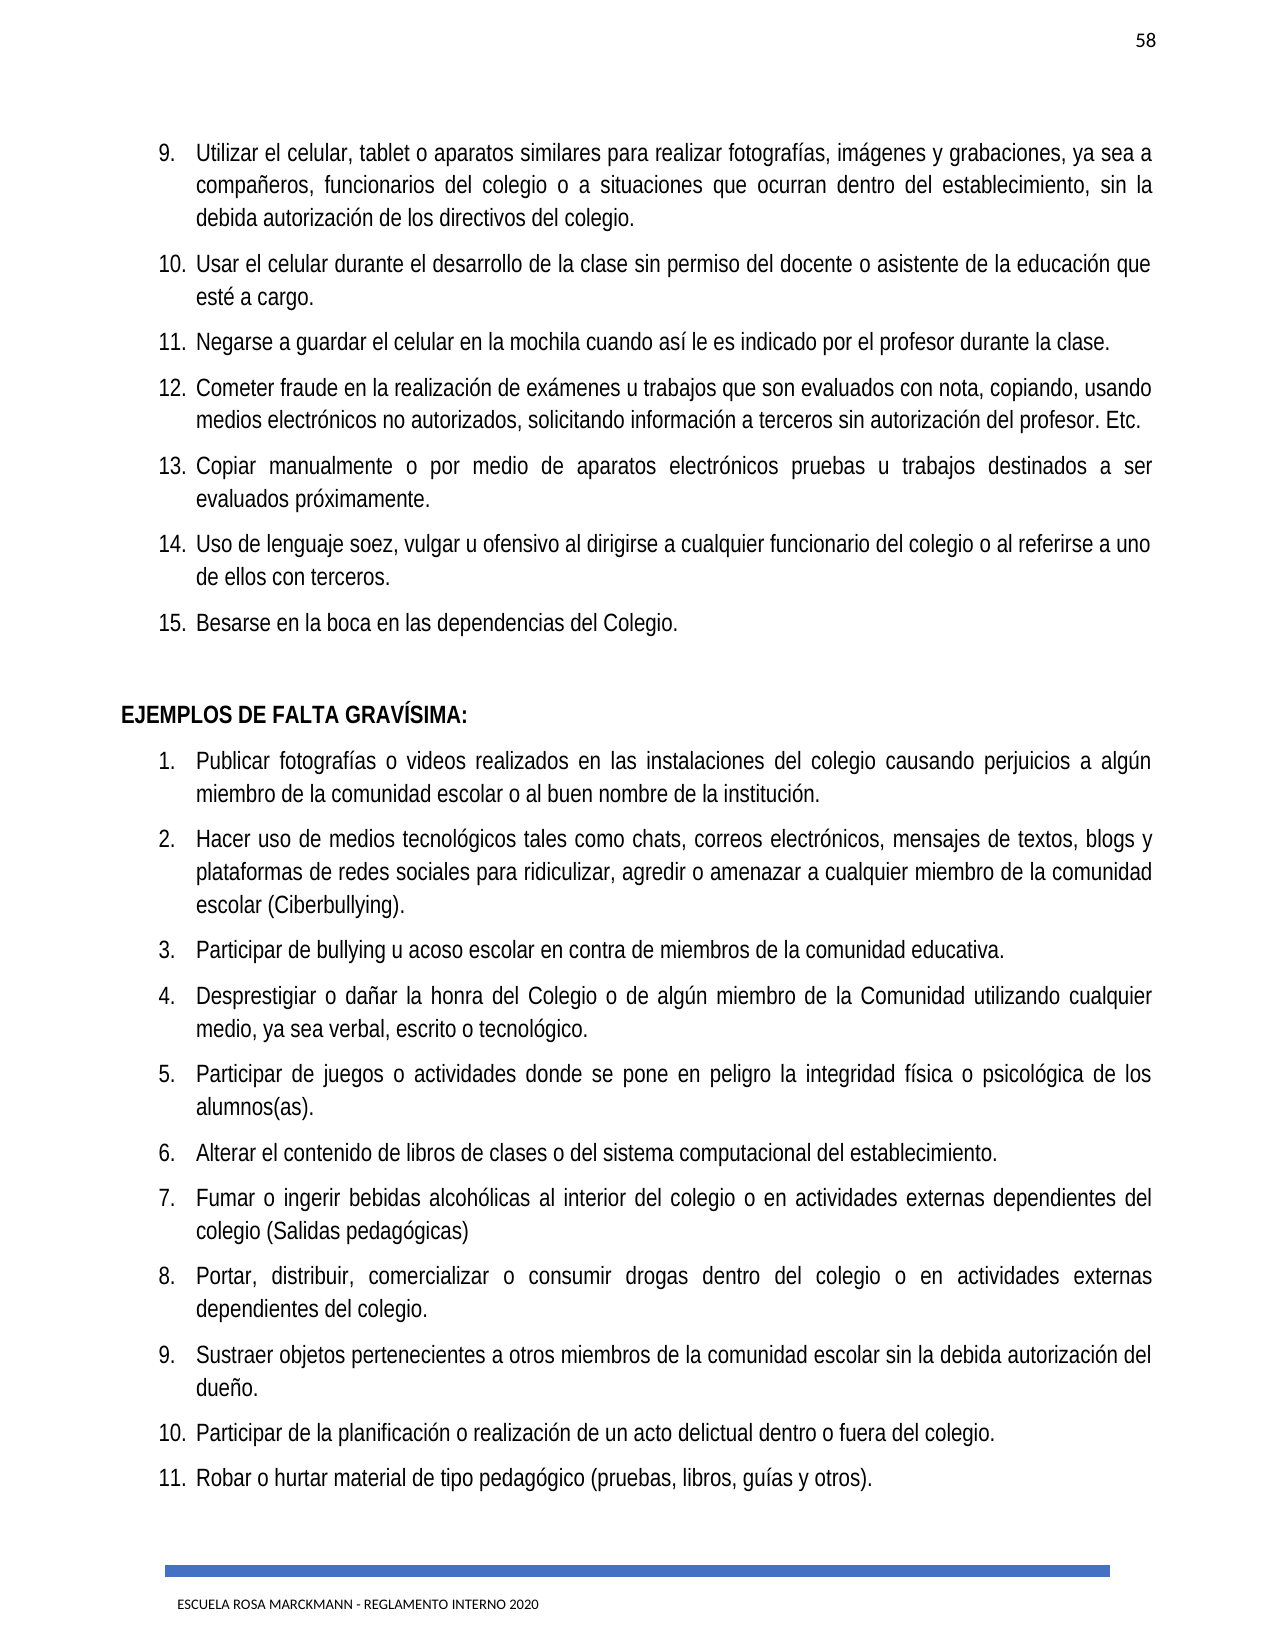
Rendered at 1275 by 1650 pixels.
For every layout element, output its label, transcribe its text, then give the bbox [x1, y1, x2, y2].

list Uso de lenguaje soez, vulgar u ofensivo al dirigirse a cualquier funcionario del colegio o al referirse a uno de ellos con terceros. [158, 529, 1154, 591]
list Alterar el contenido de libros de clases o del sistema computacional del establecimiento. [158, 1137, 1154, 1166]
list Usar el celular durante el desarrollo de la clase sin permiso del docente o asistente de la educación que esté a cargo. [158, 249, 1154, 310]
list Besarse en la boca en las dependencias del Colegio. [158, 607, 1154, 636]
list Robar o hurtar material de tipo pedagógico (pruebas, libros, guías y otros). [158, 1463, 1154, 1492]
list Fumar o ingerir bebidas alcohólicas al interior del colegio o en actividades externas dependientes del colegio (Salidas pedagógicas) [158, 1183, 1154, 1244]
list Publicar fotografías o videos realizados en las instalaciones del colegio causando perjuicios a algún miembro de la comunidad escolar o al buen nombre de la institución. [158, 746, 1154, 807]
list Participar de juegos o actividades donde se pone en peligro la integridad física o psicológica de los alumnos(as). [158, 1059, 1154, 1121]
text EJEMPLOS DE FALTA GRAVÍSIMA: [121, 700, 1156, 729]
list Utilizar el celular, tablet o aparatos similares para realizar fotografías, imágenes y grabaciones, ya sea a compañeros, funcionarios del colegio o a situaciones que ocurran dentro del establecimiento, sin la debida autorización de los directivos del colegio. [158, 137, 1154, 232]
list Cometer fraude en la realización de exámenes u trabajos que son evaluados con nota, copiando, usando medios electrónicos no autorizados, solicitando información a terceros sin autorización del profesor. Etc. [158, 372, 1154, 434]
list Portar, distribuir, comercializar o consumir drogas dentro del colegio o en actividades externas dependientes del colegio. [158, 1261, 1154, 1323]
list Sustraer objetos pertenecientes a otros miembros de la comunidad escolar sin la debida autorización del dueño. [158, 1339, 1154, 1401]
list Participar de bullying u acoso escolar en contra de miembros de la comunidad educativa. [158, 935, 1154, 964]
list Negarse a guardar el celular en la mochila cuando así le es indicado por el profesor durante la clase. [158, 327, 1154, 356]
list Desprestigiar o dañar la honra del Colegio o de algún miembro de la Comunidad utilizando cualquier medio, ya sea verbal, escrito o tecnológico. [158, 981, 1154, 1042]
list Participar de la planificación o realización de un acto delictual dentro o fuera del colegio. [158, 1418, 1154, 1447]
list Hacer uso de medios tecnológicos tales como chats, correos electrónicos, mensajes de textos, blogs y plataformas de redes sociales para ridiculizar, agredir o amenazar a cualquier miembro de la comunidad escolar (Ciberbullying). [158, 824, 1154, 919]
list Copiar manualmente o por medio de aparatos electrónicos pruebas u trabajos destinados a ser evaluados próximamente. [158, 451, 1154, 512]
